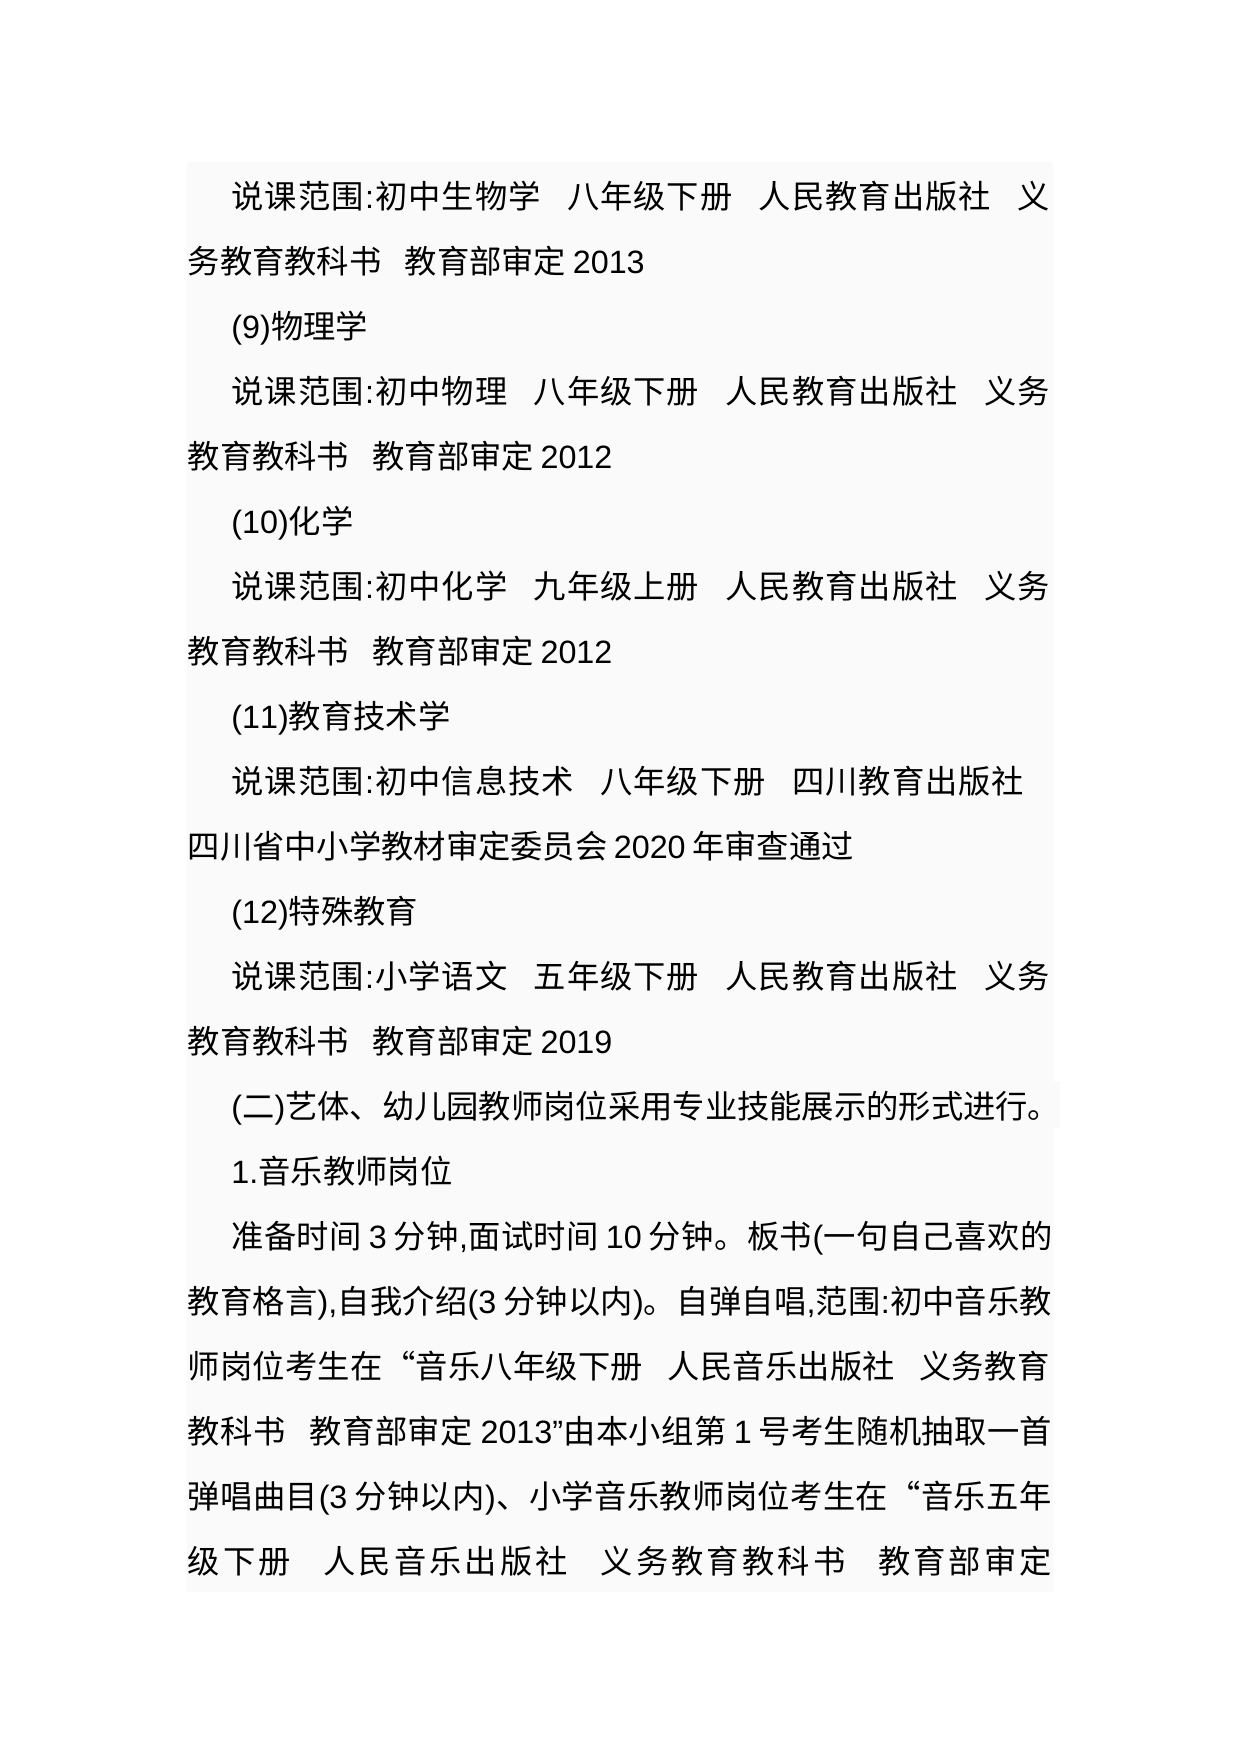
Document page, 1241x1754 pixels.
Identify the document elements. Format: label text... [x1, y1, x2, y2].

text (11)教育技术学 [187, 682, 1053, 747]
text (12)特殊教育 [187, 877, 1053, 942]
text (10)化学 [187, 487, 1053, 552]
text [187, 1202, 1053, 1592]
text 说课范围:小学语文 五年级下册 人民教育出版社 义务教育教科书 教育部审定2019 [187, 942, 1053, 1072]
text 说课范围:初中生物学 八年级下册 人民教育出版社 义务教育教科书 教育部审定2013 [187, 162, 1053, 292]
text 说课范围:初中物理 八年级下册 人民教育出版社 义务教育教科书 教育部审定2012 [187, 357, 1053, 487]
text 说课范围:初中信息技术 八年级下册 四川教育出版社 四川省中小学教材审定委员会2020年审查通过 [187, 747, 1053, 877]
text (二)艺体、幼儿园教师岗位采用专业技能展示的形式进行。 [187, 1072, 1053, 1137]
text (9)物理学 [187, 292, 1053, 357]
text 说课范围:初中化学 九年级上册 人民教育出版社 义务教育教科书 教育部审定2012 [187, 552, 1053, 682]
text 1.音乐教师岗位 [187, 1137, 1053, 1202]
